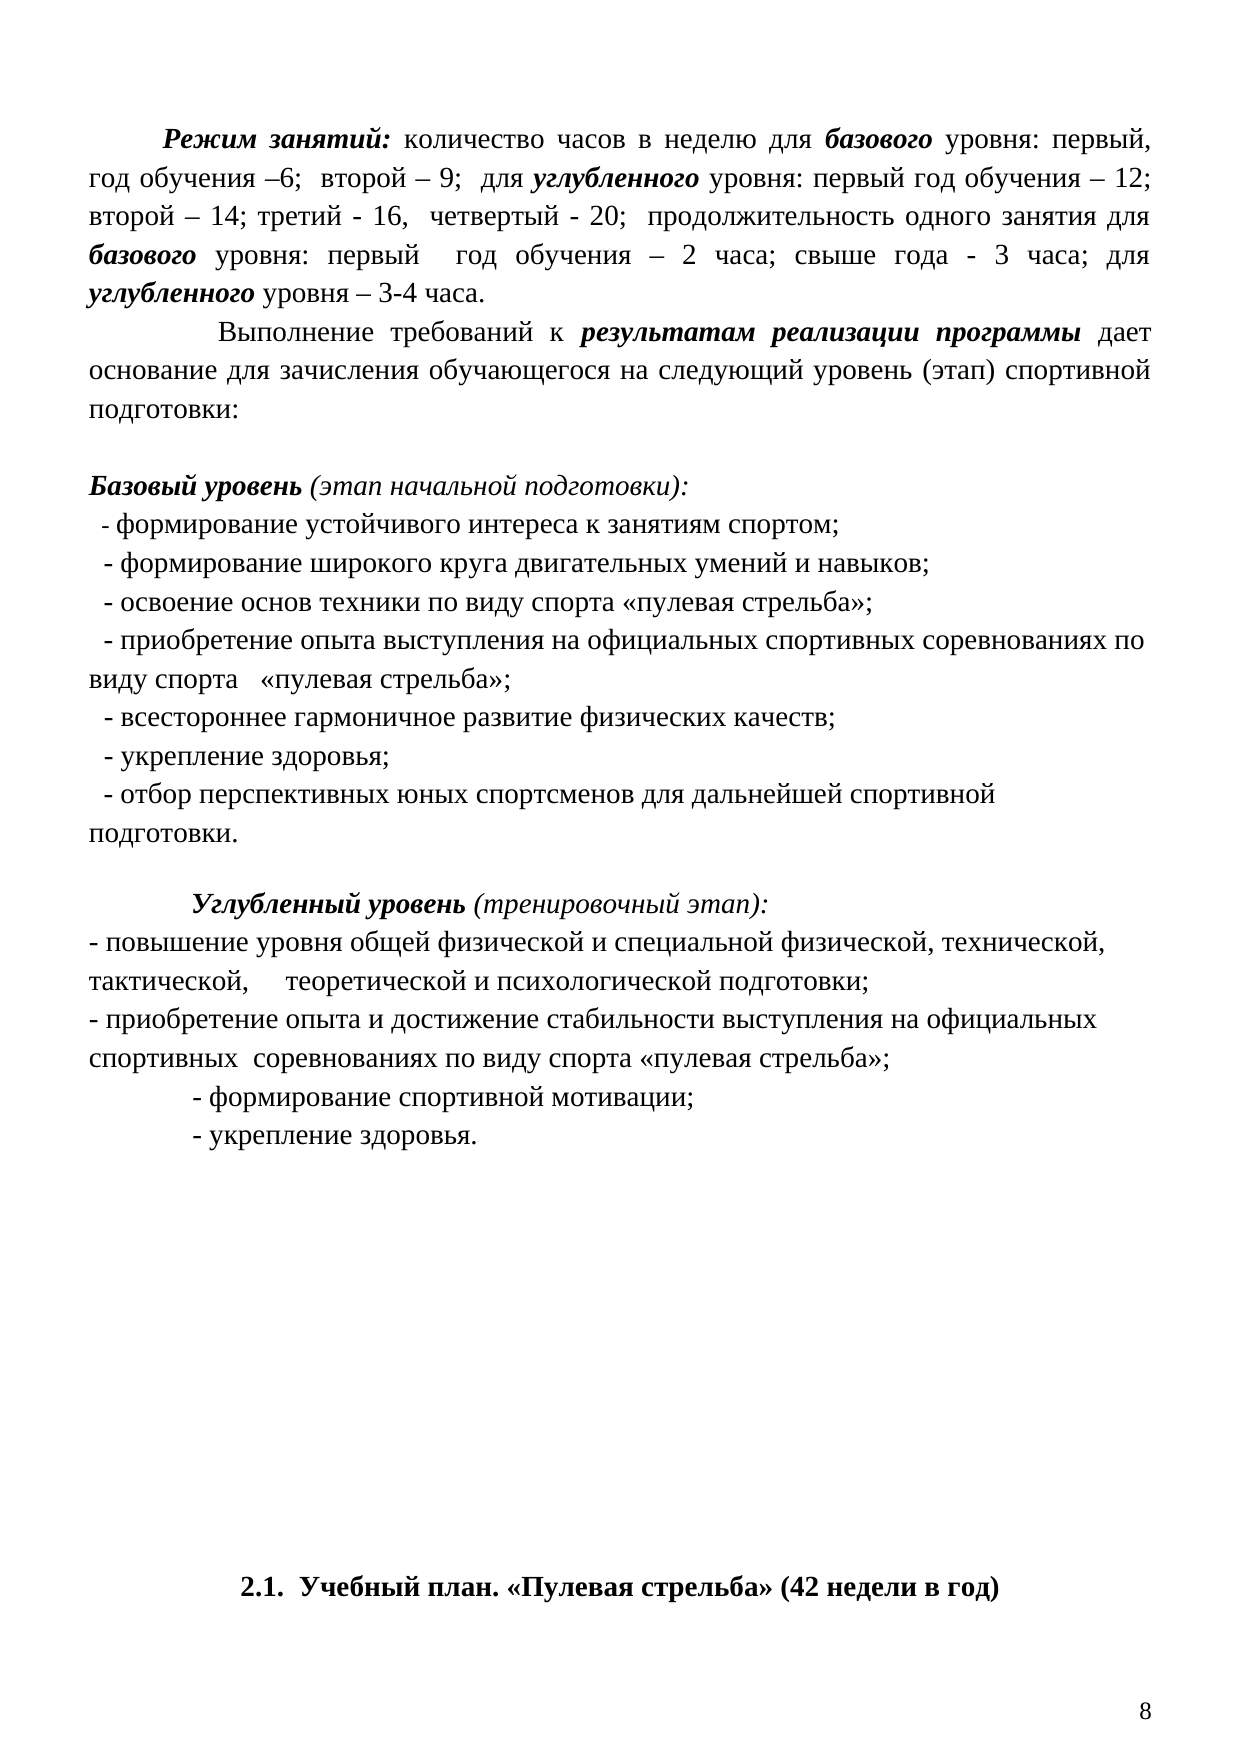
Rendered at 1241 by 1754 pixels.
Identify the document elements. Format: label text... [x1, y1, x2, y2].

text - повышение уровня общей физической и специальной физической, технической, тактической, теоретической и психологической подготовки; [89, 924, 1152, 997]
text - формирование устойчивого интереса к занятиям спортом; [89, 507, 1152, 540]
text - формирование широкого круга двигательных умений и навыков; [89, 545, 1152, 579]
text - формирование спортивной мотивации; [89, 1079, 1152, 1112]
text - укрепление здоровья. [89, 1117, 1152, 1151]
text Углубленный уровень (тренировочный этап): [89, 886, 1152, 919]
text Выполнение требований к результатам реализации программы дает основание для зачисления обучающегося на следующий уровень (этап) спортивной подготовки: [89, 314, 1152, 424]
text - приобретение опыта выступления на официальных спортивных соревнованиях по виду спорта «пулевая стрельба»; [89, 622, 1152, 694]
text 2.1. Учебный план. «Пулевая стрельба» (42 недели в год) [89, 1569, 1152, 1603]
text - всестороннее гармоничное развитие физических качеств; [89, 699, 1152, 733]
text - укрепление здоровья; [89, 738, 1152, 771]
text - приобретение опыта и достижение стабильности выступления на официальных спортивных соревнованиях по виду спорта «пулевая стрельба»; [89, 1002, 1152, 1074]
text - освоение основ техники по виду спорта «пулевая стрельба»; [89, 584, 1152, 617]
text Режим занятий: количество часов в неделю для базового уровня: первый, год обучения –6; второй – 9; для углубленного уровня: первый год обучения – 12; второй – 14; третий - 16, четвертый - 20; продолжительность одного занятия для базового уровня: первый год обучения – 2 часа; свыше года - 3 часа; для углубленного уровня – 3-4 часа. [89, 121, 1152, 309]
text - отбор перспективных юных спортсменов для дальнейшей спортивной подготовки. [89, 776, 1152, 848]
text Базовый уровень (этап начальной подготовки): [89, 468, 1152, 502]
